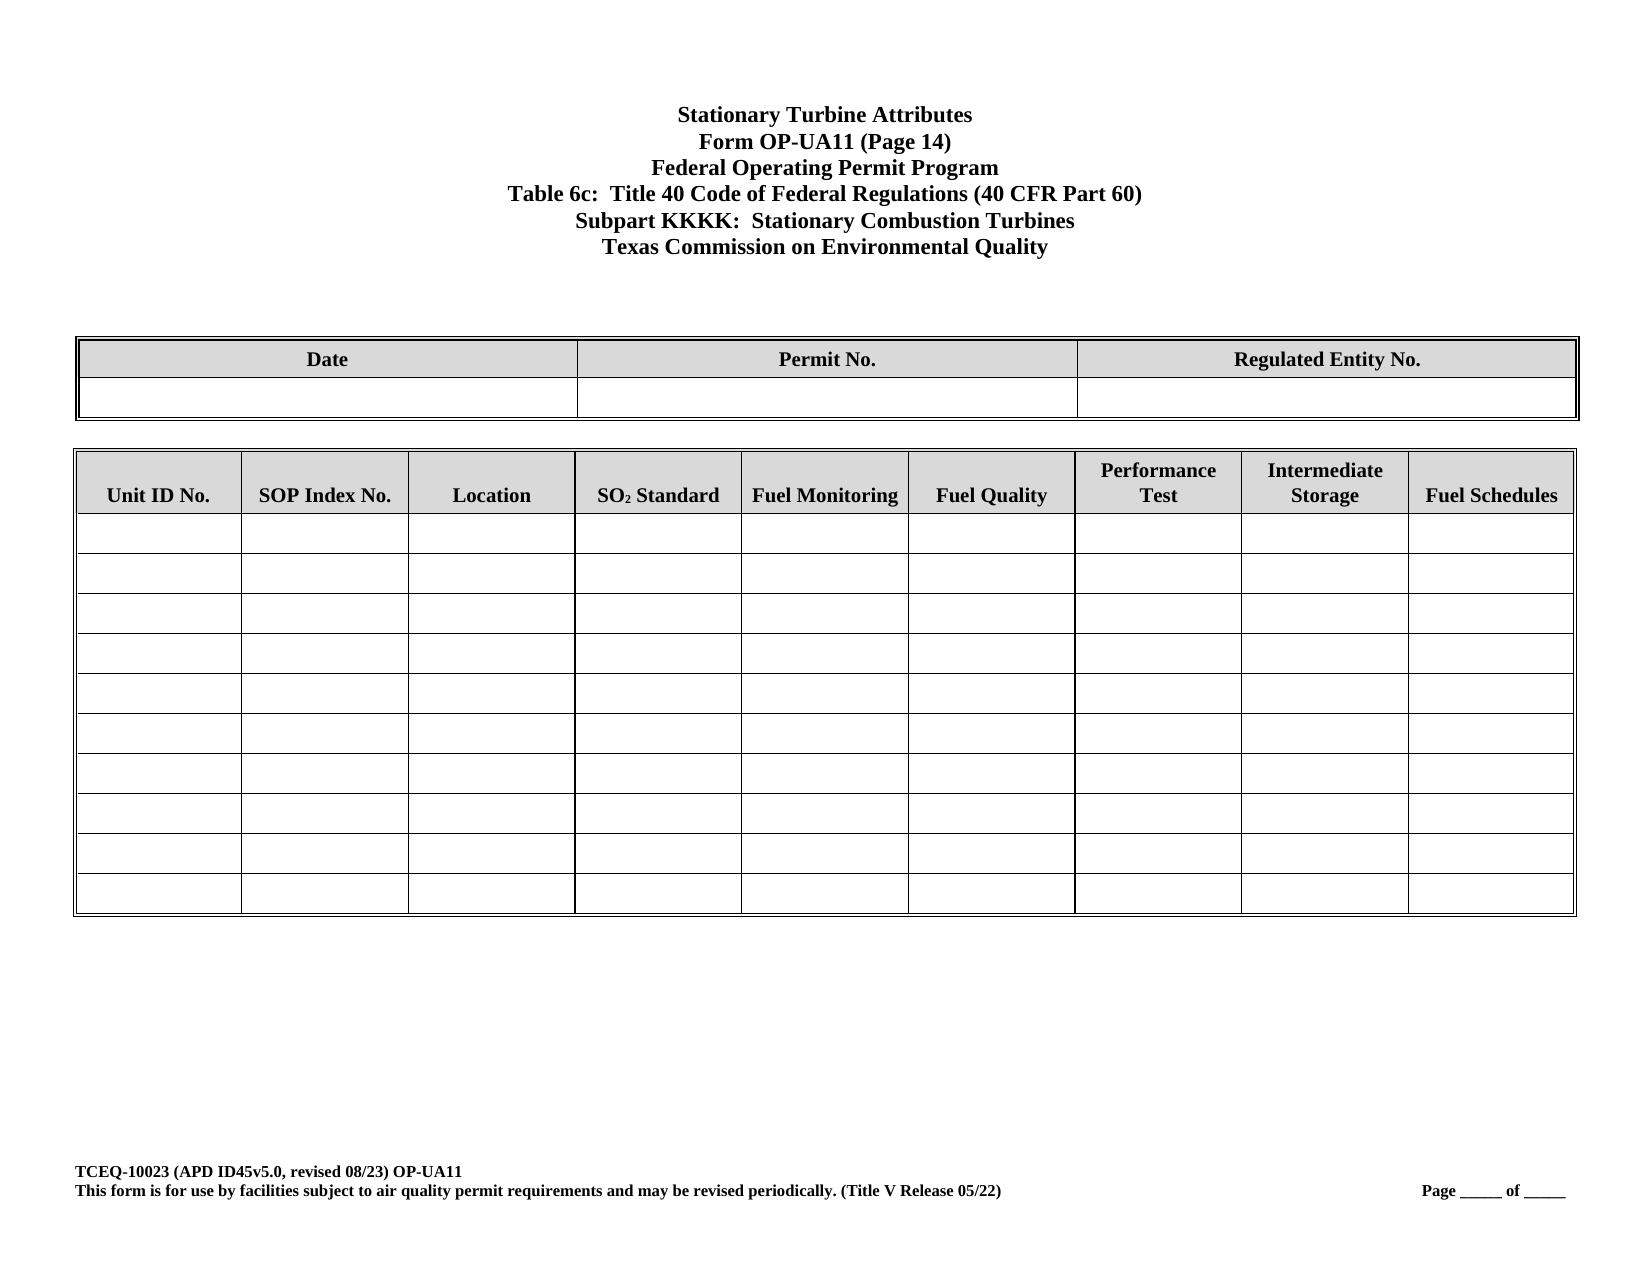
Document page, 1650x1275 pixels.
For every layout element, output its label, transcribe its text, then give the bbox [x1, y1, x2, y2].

table_cell [1242, 514, 1408, 553]
table_cell [576, 794, 741, 833]
table_cell [1242, 794, 1408, 833]
text Form OP-UA11 (Page 14) [75, 128, 1575, 154]
table_cell [909, 674, 1074, 713]
table_cell [409, 714, 574, 753]
table_cell [909, 634, 1074, 673]
text Federal Operating Permit Program [75, 154, 1575, 180]
table_cell [242, 834, 408, 873]
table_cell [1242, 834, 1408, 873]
table_header Unit ID No. [77, 452, 241, 513]
table_cell [1409, 634, 1573, 673]
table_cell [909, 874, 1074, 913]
table_cell [77, 554, 241, 593]
table_header SOP Index No. [242, 452, 408, 513]
table_cell [1409, 714, 1573, 753]
table_cell [409, 674, 574, 713]
table_cell [576, 754, 741, 793]
table_cell [1076, 634, 1241, 673]
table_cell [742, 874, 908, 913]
table_cell [242, 794, 408, 833]
table_cell [742, 594, 908, 633]
text Table 6c: Title 40 Code of Federal Regulations (40 CFR Part 60) [75, 180, 1575, 207]
table_cell [409, 754, 574, 793]
table_header Date [80, 341, 577, 377]
table_cell [242, 554, 408, 593]
table_header SO2 Standard [576, 452, 741, 513]
table_header Fuel Quality [909, 452, 1074, 513]
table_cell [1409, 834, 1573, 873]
table_cell [909, 794, 1074, 833]
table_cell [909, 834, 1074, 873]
table_header Regulated Entity No. [1078, 341, 1575, 377]
table_header Fuel Schedules [1409, 452, 1573, 513]
table_cell [742, 514, 908, 553]
table_cell [1076, 754, 1241, 793]
table_cell [1076, 714, 1241, 753]
table_cell [576, 554, 741, 593]
table_cell [909, 514, 1074, 553]
text Stationary Turbine Attributes [75, 101, 1575, 128]
table_cell [77, 674, 241, 713]
table_header Fuel Monitoring [742, 452, 908, 513]
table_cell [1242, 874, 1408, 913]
table_cell [1242, 714, 1408, 753]
table_cell [242, 634, 408, 673]
table_cell [576, 834, 741, 873]
table_cell [1409, 594, 1573, 633]
text Texas Commission on Environmental Quality [75, 233, 1575, 259]
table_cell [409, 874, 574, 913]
table_header Intermediate Storage [1242, 452, 1408, 513]
table_cell [742, 794, 908, 833]
table_cell [1076, 514, 1241, 553]
table_cell [1409, 514, 1573, 553]
table_cell [77, 514, 241, 553]
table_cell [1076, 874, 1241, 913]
table_cell [909, 594, 1074, 633]
table_cell [742, 674, 908, 713]
table_cell [242, 674, 408, 713]
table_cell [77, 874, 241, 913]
table_cell [77, 714, 241, 753]
table_header Location [409, 452, 574, 513]
table_cell [1076, 554, 1241, 593]
table_cell [1409, 674, 1573, 713]
table_cell [1409, 554, 1573, 593]
table_cell [80, 378, 577, 417]
table_cell [742, 714, 908, 753]
table_cell [578, 378, 1077, 417]
table_cell [576, 594, 741, 633]
table_cell [576, 514, 741, 553]
table_cell [409, 834, 574, 873]
table_cell [576, 674, 741, 713]
table_cell [1409, 754, 1573, 793]
table_cell [242, 754, 408, 793]
table_cell [409, 634, 574, 673]
table_cell [576, 714, 741, 753]
table_cell [77, 834, 241, 873]
table_cell [242, 714, 408, 753]
table_cell [1242, 594, 1408, 633]
table_cell [77, 754, 241, 793]
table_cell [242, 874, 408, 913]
table_cell [409, 514, 574, 553]
table_cell [742, 554, 908, 593]
table_cell [909, 754, 1074, 793]
table_cell [77, 634, 241, 673]
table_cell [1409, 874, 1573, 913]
text Subpart KKKK: Stationary Combustion Turbines [75, 207, 1575, 233]
table_cell [1242, 554, 1408, 593]
table_cell [1242, 674, 1408, 713]
table_cell [242, 514, 408, 553]
table_cell [576, 634, 741, 673]
table_cell [1078, 378, 1575, 417]
table_cell [77, 794, 241, 833]
table_cell [1242, 634, 1408, 673]
table_cell [409, 554, 574, 593]
table_cell [1076, 594, 1241, 633]
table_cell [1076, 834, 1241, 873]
table_cell [409, 594, 574, 633]
table_cell [742, 634, 908, 673]
table_cell [1409, 794, 1573, 833]
table_header Performance Test [1076, 452, 1241, 513]
table_cell [1076, 794, 1241, 833]
table_cell [1242, 754, 1408, 793]
table_cell [909, 554, 1074, 593]
table_cell [742, 754, 908, 793]
table_cell [77, 594, 241, 633]
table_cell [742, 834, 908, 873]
table_cell [409, 794, 574, 833]
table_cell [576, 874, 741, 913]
table_cell [242, 594, 408, 633]
table_cell [909, 714, 1074, 753]
table_header Permit No. [578, 341, 1077, 377]
table_cell [1076, 674, 1241, 713]
